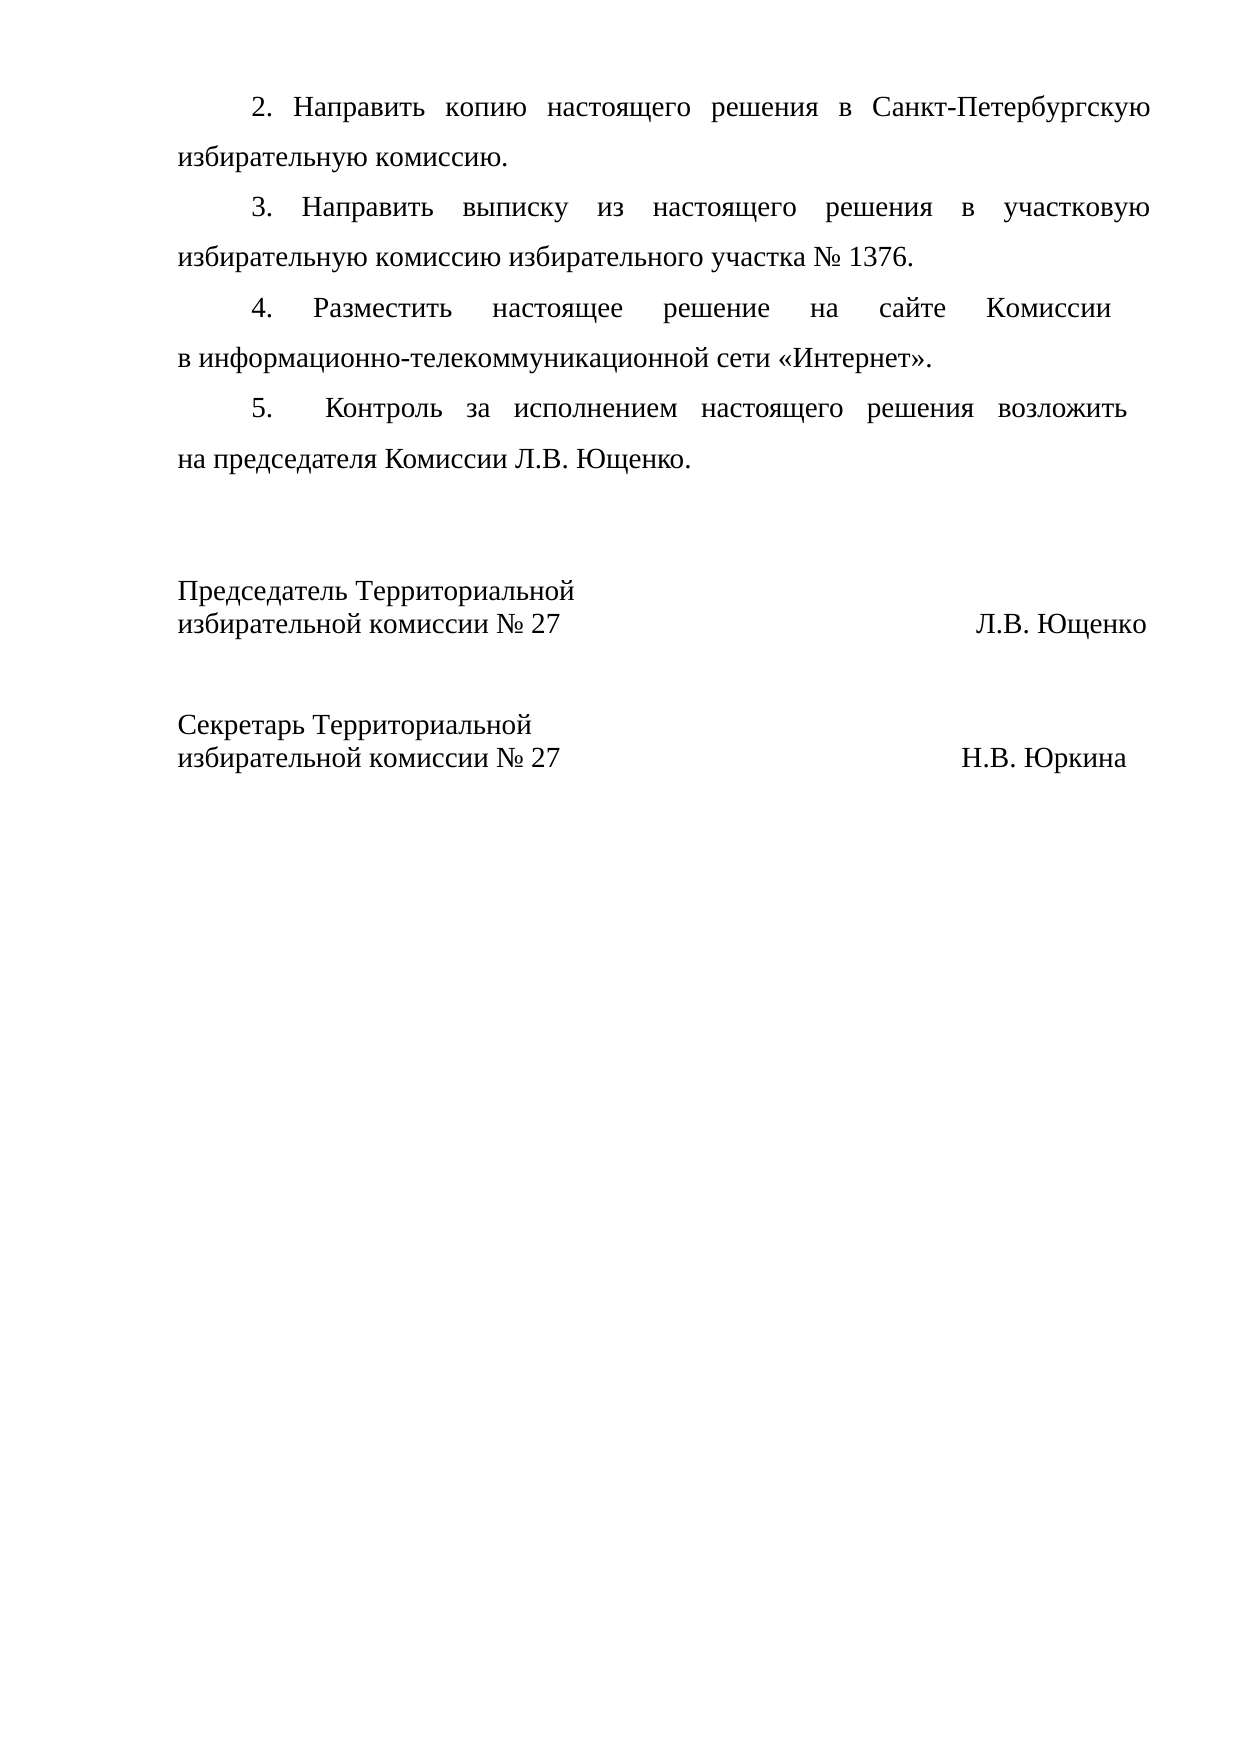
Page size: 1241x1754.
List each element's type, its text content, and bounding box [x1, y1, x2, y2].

text избирательной комиссии № 27 Л.В. Ющенко [177, 606, 1152, 640]
text 4. Разместить настоящее решение на сайте Комиссии в информационно-телекоммуникационной сети «Интернет». [177, 290, 1152, 374]
list Контроль за исполнением настоящего решения возложить на председателя Комиссии Л.В. Ющенко. [177, 391, 1152, 474]
text Председатель Территориальной [177, 573, 1152, 606]
text 3. Направить выписку из настоящего решения в участковую избирательную комиссию избирательного участка № 1376. [177, 189, 1152, 273]
text избирательной комиссии № 27 Н.В. Юркина [177, 740, 1152, 774]
text Секретарь Территориальной [177, 707, 1152, 740]
text 2. Направить копию настоящего решения в Санкт-Петербургскую избирательную комиссию. [177, 89, 1152, 172]
